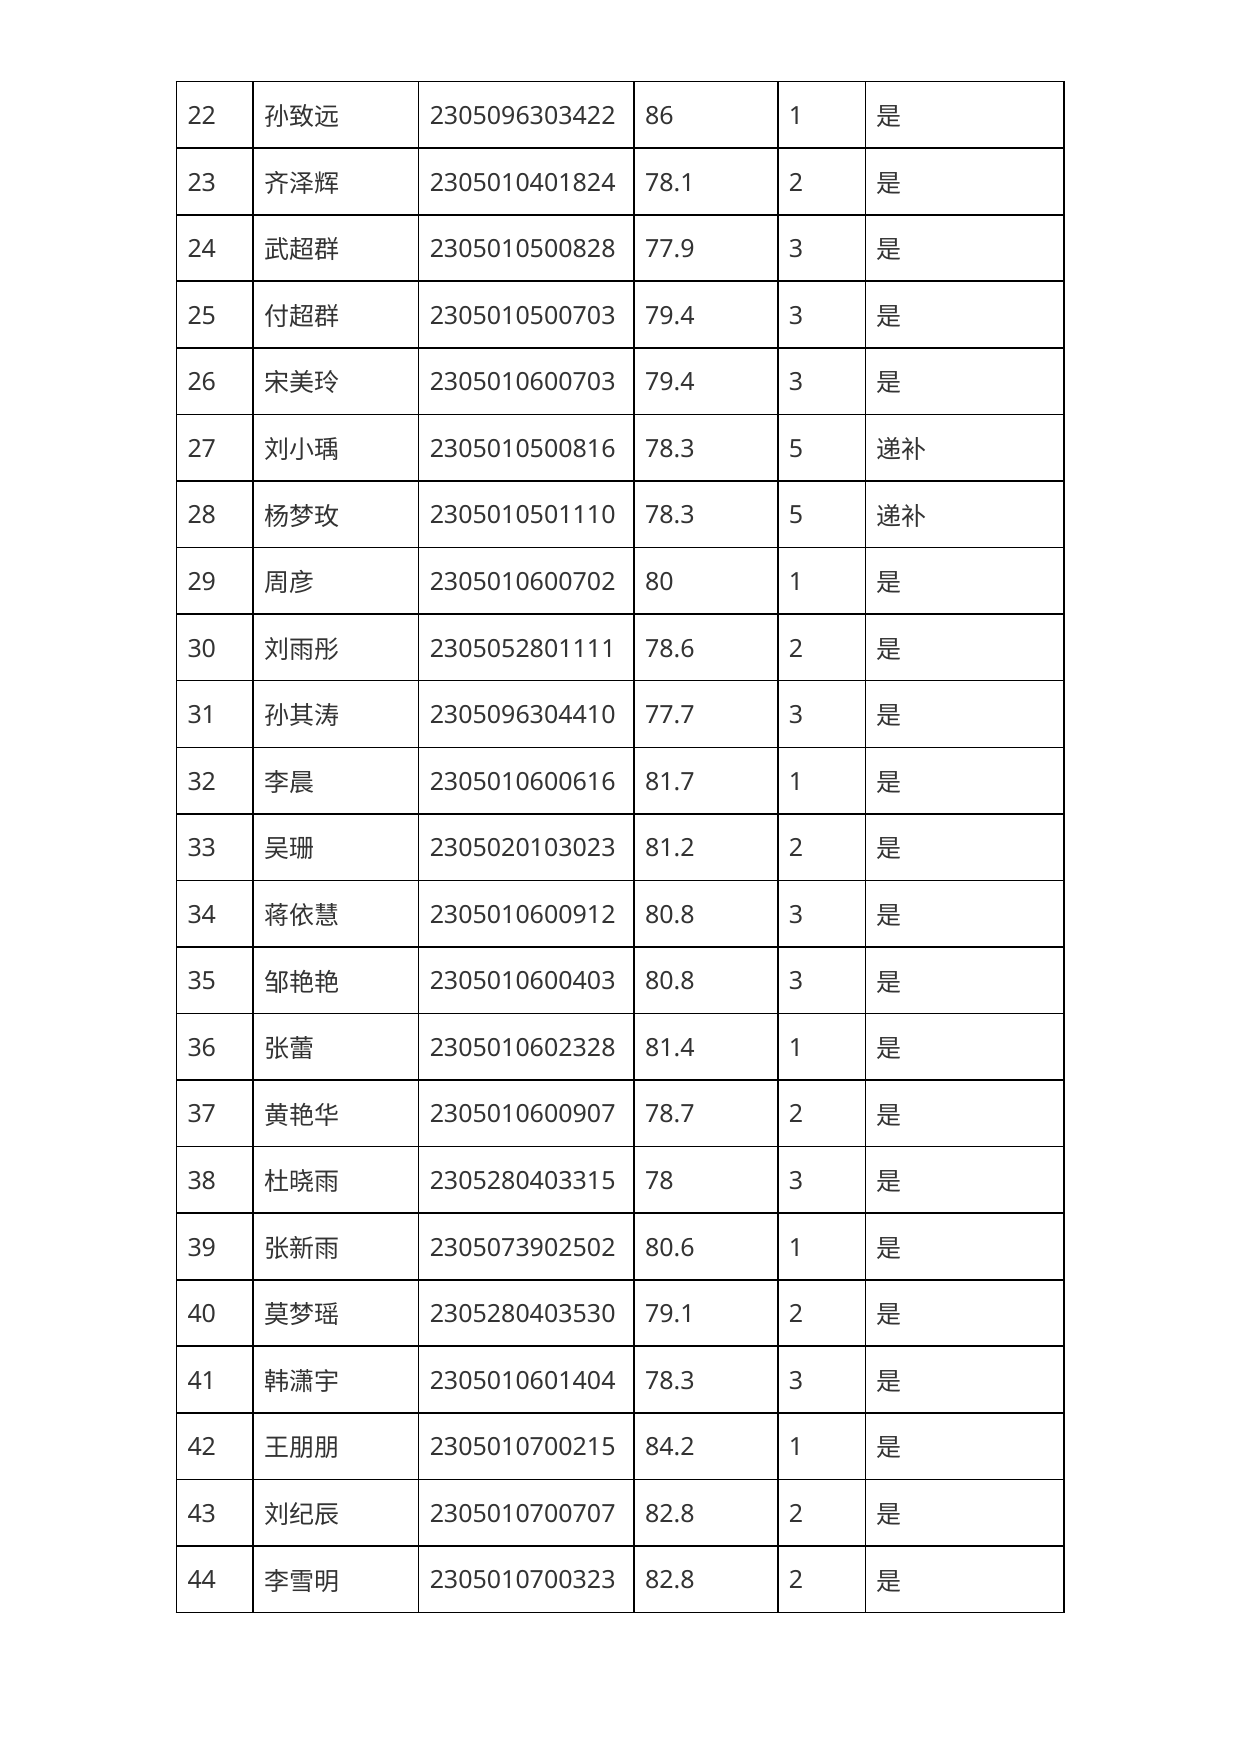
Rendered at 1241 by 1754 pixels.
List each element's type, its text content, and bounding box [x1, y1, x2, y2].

table_cell 1 [779, 548, 865, 613]
table_cell 3 [779, 282, 865, 347]
table_cell 3 [779, 681, 865, 746]
table_cell 39 [177, 1214, 252, 1279]
table_cell 2305020103023 [419, 815, 633, 879]
table_cell 2305052801111 [419, 615, 633, 680]
table_cell 是 [866, 349, 1063, 413]
table_cell 是 [866, 615, 1063, 680]
table_cell 80.8 [635, 948, 777, 1013]
table_cell 29 [177, 548, 252, 613]
table_cell 1 [779, 1414, 865, 1478]
table_cell 是 [866, 881, 1063, 946]
table_cell 2305010500828 [419, 216, 633, 280]
table_cell 是 [866, 1347, 1063, 1412]
table_cell 35 [177, 948, 252, 1013]
table_cell 是 [866, 1214, 1063, 1279]
table_cell 23 [177, 149, 252, 214]
table_cell 刘纪辰 [254, 1480, 418, 1545]
table_cell 韩潇宇 [254, 1347, 418, 1412]
table_cell 38 [177, 1147, 252, 1212]
table_cell 是 [866, 681, 1063, 746]
table_cell 是 [866, 216, 1063, 280]
table_cell 33 [177, 815, 252, 879]
table_cell 是 [866, 1081, 1063, 1146]
table_cell 80.6 [635, 1214, 777, 1279]
table_cell 周彦 [254, 548, 418, 613]
table_cell 付超群 [254, 282, 418, 347]
table_cell 26 [177, 349, 252, 413]
table_cell 齐泽辉 [254, 149, 418, 214]
table_cell 1 [779, 1014, 865, 1079]
table_cell 37 [177, 1081, 252, 1146]
table_cell 2305010602328 [419, 1014, 633, 1079]
table_cell 是 [866, 548, 1063, 613]
table_cell 2 [779, 1480, 865, 1545]
table_cell 78.1 [635, 149, 777, 214]
table_cell 莫梦瑶 [254, 1281, 418, 1345]
table_cell 86 [635, 82, 777, 147]
table_cell 是 [866, 282, 1063, 347]
table_cell 81.4 [635, 1014, 777, 1079]
table_cell 2305010501110 [419, 482, 633, 547]
table_cell 李雪明 [254, 1547, 418, 1612]
table_cell 宋美玲 [254, 349, 418, 413]
table_cell 武超群 [254, 216, 418, 280]
table_cell 30 [177, 615, 252, 680]
table_cell 是 [866, 1147, 1063, 1212]
table_cell 是 [866, 815, 1063, 879]
table_cell 是 [866, 1281, 1063, 1345]
table_cell 41 [177, 1347, 252, 1412]
table_cell 2305073902502 [419, 1214, 633, 1279]
table_cell 24 [177, 216, 252, 280]
table_cell 79.4 [635, 349, 777, 413]
table_cell 78 [635, 1147, 777, 1212]
table_cell 是 [866, 748, 1063, 813]
table_cell 是 [866, 149, 1063, 214]
table_cell 2305010600403 [419, 948, 633, 1013]
table_cell 是 [866, 1547, 1063, 1612]
table_cell 杜晓雨 [254, 1147, 418, 1212]
table_cell 2305010600703 [419, 349, 633, 413]
table_cell 李晨 [254, 748, 418, 813]
table_cell 2305010600907 [419, 1081, 633, 1146]
table_cell 2305010700707 [419, 1480, 633, 1545]
table_cell 1 [779, 748, 865, 813]
table_cell 2305010601404 [419, 1347, 633, 1412]
table_cell 44 [177, 1547, 252, 1612]
table_cell 孙致远 [254, 82, 418, 147]
table_cell 是 [866, 1480, 1063, 1545]
table_cell 5 [779, 482, 865, 547]
table_cell 2305010700323 [419, 1547, 633, 1612]
table_cell 刘雨彤 [254, 615, 418, 680]
table_cell 杨梦玫 [254, 482, 418, 547]
table_cell 递补 [866, 415, 1063, 480]
table_cell 刘小瑀 [254, 415, 418, 480]
table_cell 2305280403530 [419, 1281, 633, 1345]
table_cell 3 [779, 349, 865, 413]
table_cell 81.2 [635, 815, 777, 879]
table_cell 36 [177, 1014, 252, 1079]
table_cell 递补 [866, 482, 1063, 547]
table_cell 77.7 [635, 681, 777, 746]
table_cell 邹艳艳 [254, 948, 418, 1013]
table_cell 2 [779, 1547, 865, 1612]
table_cell 2305010500703 [419, 282, 633, 347]
table_cell 蒋依慧 [254, 881, 418, 946]
table_cell 79.4 [635, 282, 777, 347]
table_cell 2 [779, 615, 865, 680]
table_cell 28 [177, 482, 252, 547]
table_cell 78.7 [635, 1081, 777, 1146]
table_cell 84.2 [635, 1414, 777, 1478]
table_cell 黄艳华 [254, 1081, 418, 1146]
table_cell 78.3 [635, 415, 777, 480]
table_cell 吴珊 [254, 815, 418, 879]
table_cell 1 [779, 82, 865, 147]
table_cell 78.3 [635, 482, 777, 547]
table_cell 3 [779, 881, 865, 946]
table_cell 2305010600616 [419, 748, 633, 813]
table_cell 80.8 [635, 881, 777, 946]
table_cell 3 [779, 1147, 865, 1212]
table_cell 2305010401824 [419, 149, 633, 214]
table_cell 是 [866, 1014, 1063, 1079]
table_cell 31 [177, 681, 252, 746]
table_cell 孙其涛 [254, 681, 418, 746]
table_cell 2305280403315 [419, 1147, 633, 1212]
table_cell 张新雨 [254, 1214, 418, 1279]
table_cell 3 [779, 948, 865, 1013]
table_cell 80 [635, 548, 777, 613]
table_cell 王朋朋 [254, 1414, 418, 1478]
table_cell 78.6 [635, 615, 777, 680]
table_cell 3 [779, 1347, 865, 1412]
table_cell 40 [177, 1281, 252, 1345]
table_cell 3 [779, 216, 865, 280]
table_cell 81.7 [635, 748, 777, 813]
table_cell 2 [779, 815, 865, 879]
table_cell 2 [779, 1281, 865, 1345]
table_cell 是 [866, 82, 1063, 147]
table_cell 27 [177, 415, 252, 480]
table_cell 是 [866, 1414, 1063, 1478]
table_cell 2305010500816 [419, 415, 633, 480]
table_cell 是 [866, 948, 1063, 1013]
table_cell 82.8 [635, 1480, 777, 1545]
table_cell 32 [177, 748, 252, 813]
table_cell 张蕾 [254, 1014, 418, 1079]
table_cell 34 [177, 881, 252, 946]
table_cell 79.1 [635, 1281, 777, 1345]
table_cell 2305010600702 [419, 548, 633, 613]
table_cell 43 [177, 1480, 252, 1545]
table_cell 2305010700215 [419, 1414, 633, 1478]
table_cell 2305010600912 [419, 881, 633, 946]
table_cell 1 [779, 1214, 865, 1279]
table_cell 2305096303422 [419, 82, 633, 147]
table_cell 2 [779, 149, 865, 214]
table_cell 2305096304410 [419, 681, 633, 746]
table_cell 77.9 [635, 216, 777, 280]
table_cell 42 [177, 1414, 252, 1478]
table_cell 25 [177, 282, 252, 347]
table_cell 78.3 [635, 1347, 777, 1412]
table_cell 5 [779, 415, 865, 480]
table_cell 22 [177, 82, 252, 147]
table_cell 82.8 [635, 1547, 777, 1612]
table_cell 2 [779, 1081, 865, 1146]
